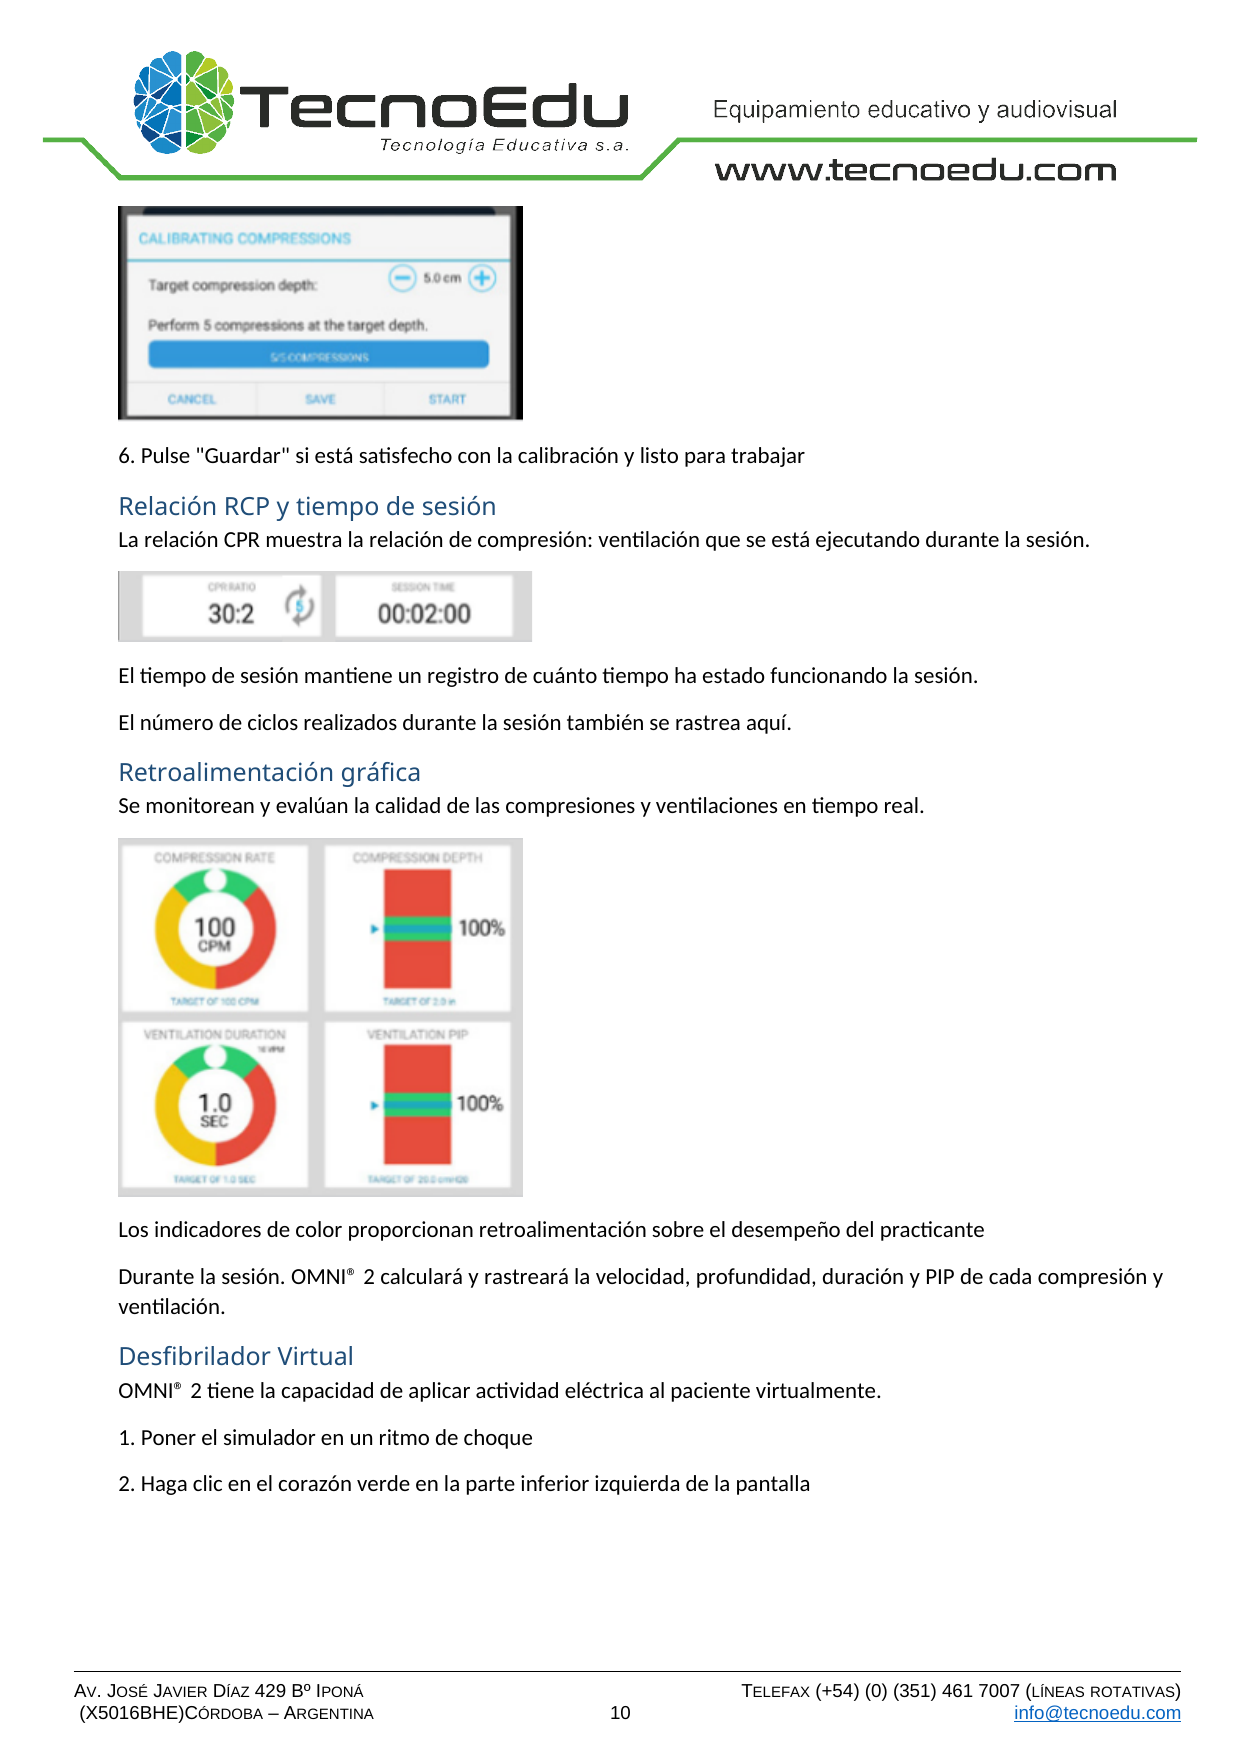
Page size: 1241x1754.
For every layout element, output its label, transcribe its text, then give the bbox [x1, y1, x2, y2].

text Durante la sesión. OMNI® 2 calculará y rastreará la velocidad, profundidad, duración y PIP de cada compresión y ventilación. [118, 1262, 1166, 1320]
text El número de ciclos realizados durante la sesión también se rastrea aquí. [118, 708, 1166, 736]
picture [42, 51, 1198, 181]
picture [118, 571, 533, 642]
text El tiempo de sesión mantiene un registro de cuánto tiempo ha estado funcionando la sesión. [118, 661, 1166, 689]
text Se monitorean y evalúan la calidad de las compresiones y ventilaciones en tiempo real. [118, 791, 1166, 819]
text 6. Pulse "Guardar" si está satisfecho con la calibración y listo para trabajar [118, 441, 1166, 469]
subtitle Relación RCP y tiempo de sesión [118, 488, 1166, 522]
text La relación CPR muestra la relación de compresión: ventilación que se está ejecutando durante la sesión. [118, 525, 1166, 553]
picture [118, 838, 523, 1197]
text OMNI® 2 tiene la capacidad de aplicar actividad eléctrica al paciente virtualmente. [118, 1376, 1166, 1404]
text 2. Haga clic en el corazón verde en la parte inferior izquierda de la pantalla [118, 1469, 1166, 1498]
picture [118, 206, 523, 423]
text 1. Poner el simulador en un ritmo de choque [118, 1423, 1166, 1451]
text Los indicadores de color proporcionan retroalimentación sobre el desempeño del practicante [118, 1215, 1166, 1243]
subtitle Retroalimentación gráfica [118, 755, 1166, 789]
subtitle Desfibrilador Virtual [118, 1339, 1166, 1373]
